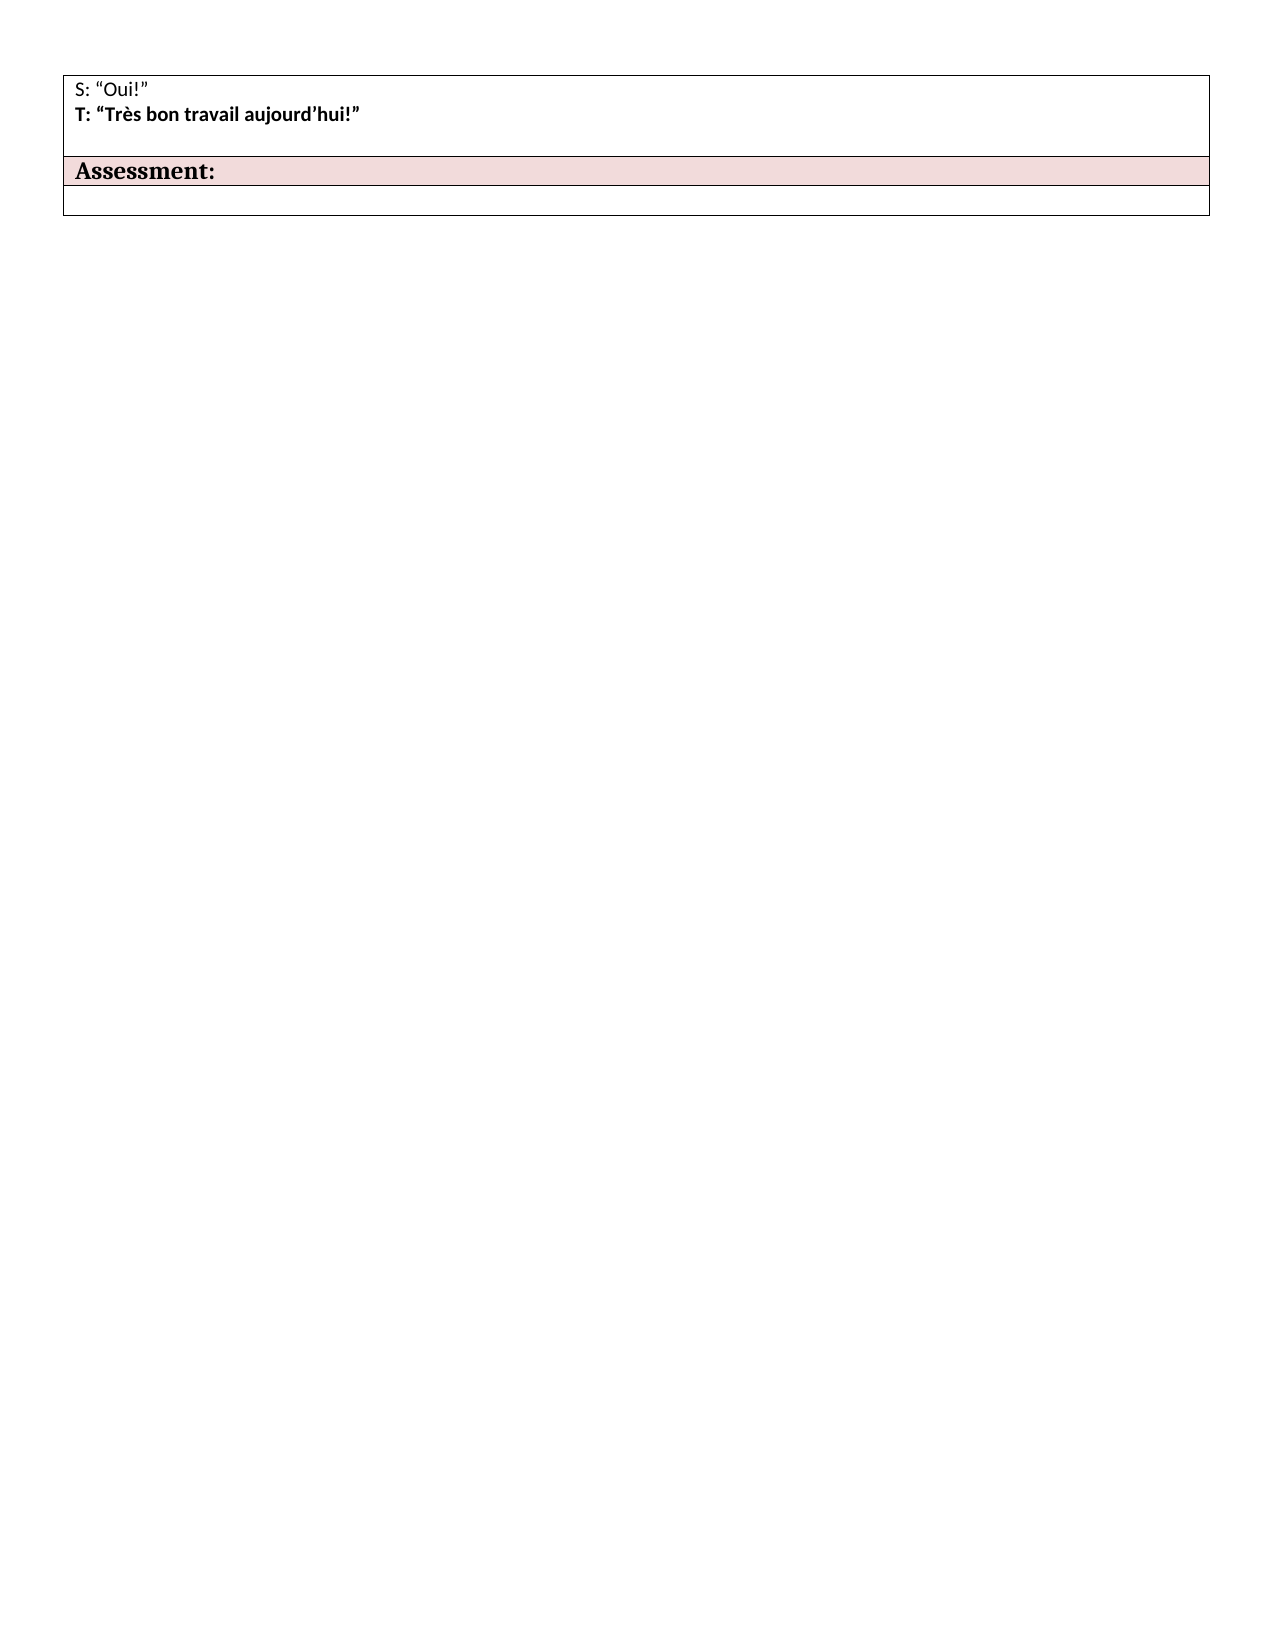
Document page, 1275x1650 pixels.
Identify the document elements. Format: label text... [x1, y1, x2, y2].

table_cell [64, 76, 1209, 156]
table_cell [64, 186, 1209, 215]
table_cell Assessment: [64, 157, 1209, 185]
